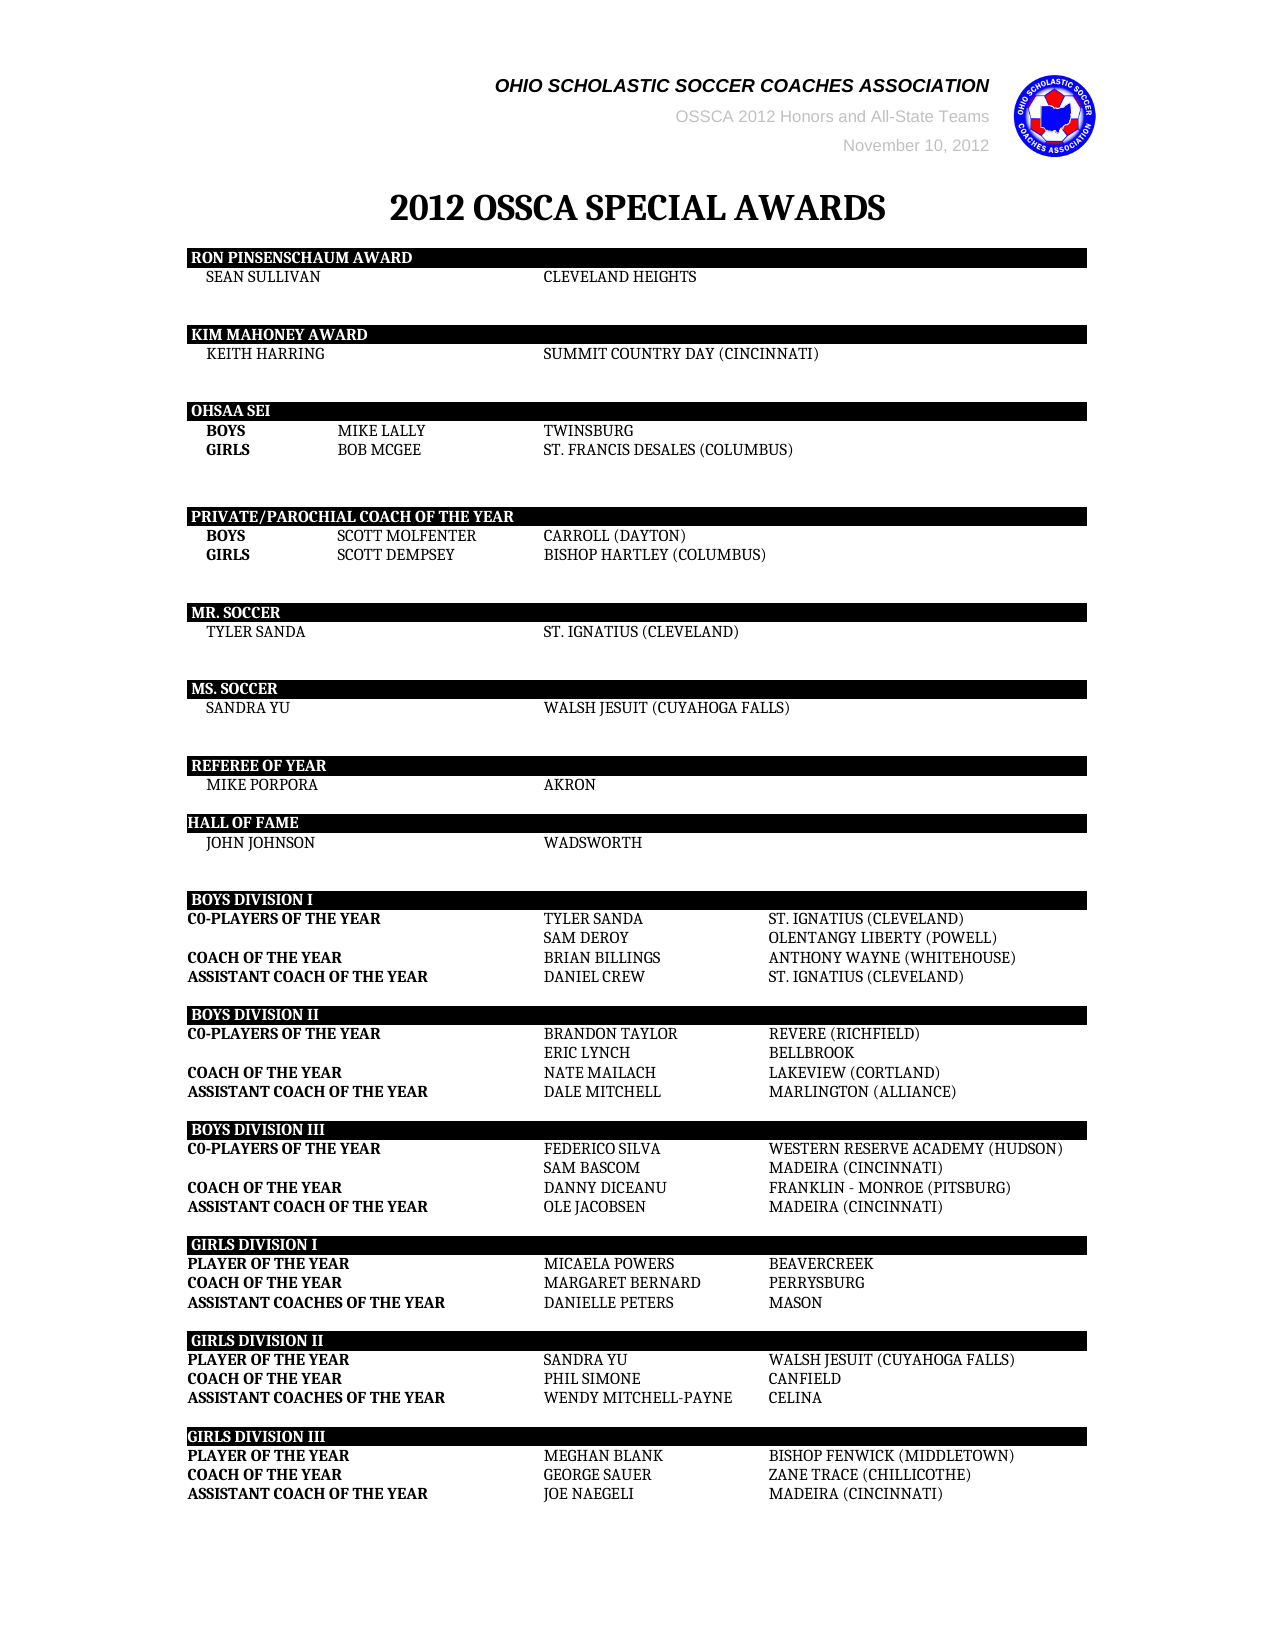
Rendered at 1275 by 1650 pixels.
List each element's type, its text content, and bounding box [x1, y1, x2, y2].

text Assistant Coach of the Year Dale Mitchell Marlington () [187, 1082, 1087, 1101]
text Eric Lynch Bellbrook [187, 1044, 1087, 1063]
text Sean Sullivan [187, 268, 1087, 287]
text Assistant Coach of the Year Joe Naegeli Madeira () [187, 1485, 1087, 1504]
text Mike Porpora [187, 776, 1087, 795]
text OHSAA SEI [187, 402, 1087, 421]
text Mr. Soccer [187, 603, 1087, 622]
text c0-Players of the Year Ignatius () [187, 910, 1087, 929]
text Player of the Year Micaela Powers [187, 1255, 1087, 1274]
text BOYS DIVISION II [187, 1006, 1087, 1025]
text Girls Francis DeSales (Columbus) [187, 440, 1087, 459]
text GIRlS DIVISION III [187, 1427, 1087, 1446]
text Girls Scott Dempsey Bishop Hartley (Columbus) [187, 546, 1087, 565]
text MS. SOCCER [187, 680, 1087, 699]
text Assistant Coaches of the Year Wendy Mitchell-Payne Celina [187, 1389, 1087, 1408]
text Kim Mahoney Award [187, 325, 1087, 344]
text Coach of the Year Margaret bernard Perrysburg [187, 1274, 1087, 1293]
text 2012 OSSCA SPECIAL AWARDS [187, 186, 1087, 229]
text RON PINSENSCHAUM AWARD [187, 248, 1087, 268]
text c0-Players of the Year Federico Silva () [187, 1140, 1087, 1159]
text Boys Scott Molfenter Carroll () [187, 526, 1087, 546]
text ReferEE of Year [187, 756, 1087, 776]
text GIRLS DIVISION I [187, 1236, 1087, 1255]
text Coach of the Year Phil Simone Canfield [187, 1370, 1087, 1389]
text Coach of the Year nate mailach lakeview () [187, 1063, 1087, 1082]
text Coach of the Year Danny Diceanu Franklin - Monroe (pitsburg) [187, 1178, 1087, 1197]
text Coach of the Year Brian anthony wayne (whitehouse) [187, 948, 1087, 967]
text c0-Players of the Year Brandon Taylor Revere () [187, 1025, 1087, 1044]
text Sam Deroy Olentangy (Powell) [187, 929, 1087, 948]
text BOYS DIVISION I [187, 891, 1087, 910]
text PRIVATE/PAROCHIAL COACH OF THE YEAR [187, 507, 1087, 526]
text Boys Mike Lally Twinsburg [187, 421, 1087, 440]
text HALL OF FAME [187, 814, 1087, 833]
text Sandra Yu Walsh Jesuit () [187, 699, 1087, 718]
text Assistant Coach of the Year Ole Jacobsen Madeira () [187, 1197, 1087, 1216]
text John Johnson [187, 833, 1087, 852]
text Assistant CoachES of the Year Danielle Peters Mason [187, 1293, 1087, 1312]
text GIRLS DIVISION II [187, 1331, 1087, 1351]
text Coach of the Year George Sauer Zane Trace () [187, 1466, 1087, 1485]
text Player of the Year meghan blank bishop fenwick () [187, 1446, 1087, 1466]
text Keith Harring Country Day () [187, 344, 1087, 363]
text Sam Bascom Madeira () [187, 1159, 1087, 1178]
text Ignatius () [187, 622, 1087, 641]
text Player of the Year Sandra Yu Walsh Jesuit () [187, 1351, 1087, 1370]
picture [1012, 75, 1097, 158]
text Assistant Coach of the Year Ignatius () [187, 967, 1087, 986]
text BOYS DIVISION III [187, 1121, 1087, 1140]
